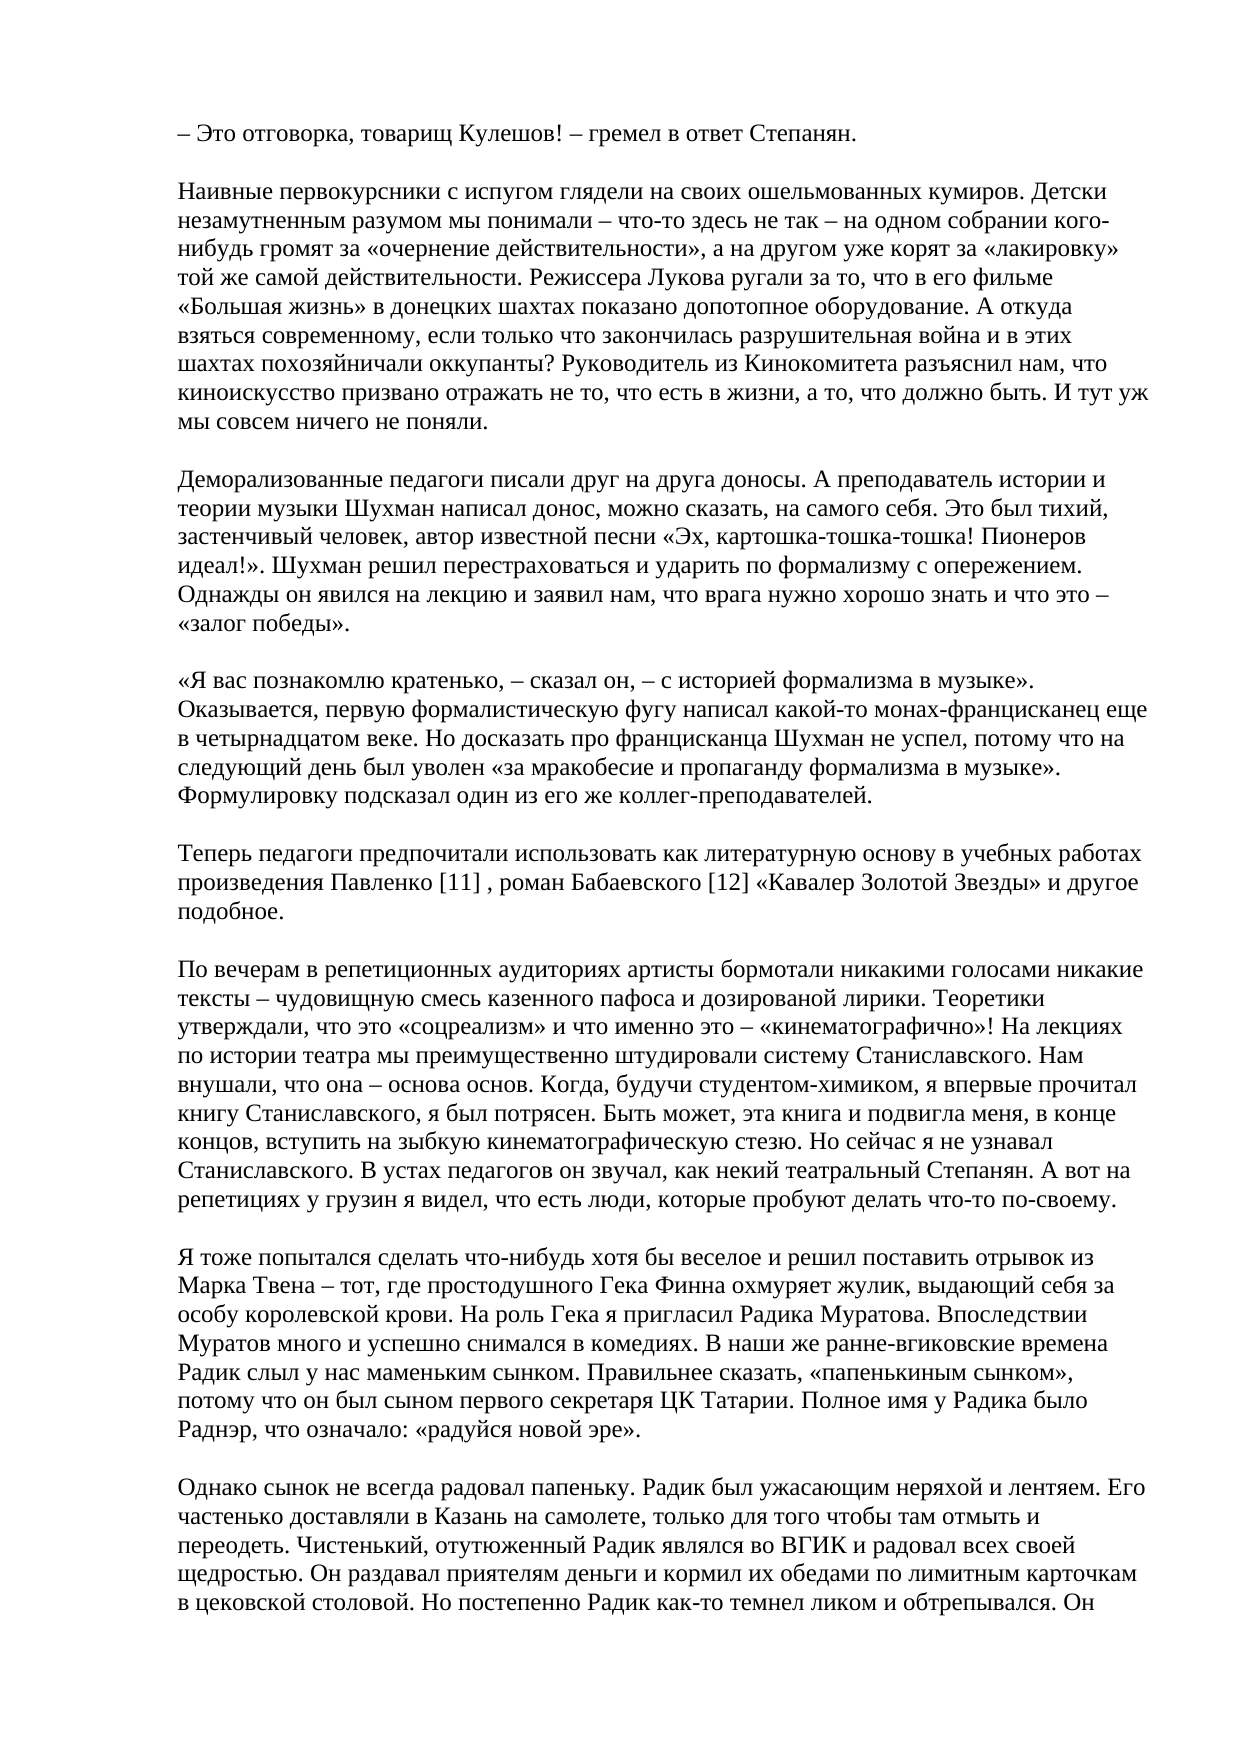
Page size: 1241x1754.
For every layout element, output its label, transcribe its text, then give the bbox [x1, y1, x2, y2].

text Наивные первокурсники с испугом глядели на своих ошельмованных кумиров. Детски незамутненным разумом мы понимали – что-то здесь не так – на одном собрании кого-нибудь громят за «очернение действительности», а на другом уже корят за «лакировку» той же самой действительности. Режиссера Лукова ругали за то, что в его фильме «Большая жизнь» в донецких шахтах показано допотопное оборудование. А откуда взяться современному, если только что закончилась разрушительная война и в этих шахтах похозяйничали оккупанты? Руководитель из Кинокомитета разъяснил нам, что киноискусство призвано отражать не то, что есть в жизни, а то, что должно быть. И тут уж мы совсем ничего не поняли. [177, 176, 1152, 435]
text – Это отговорка, товарищ Кулешов! – гремел в ответ Степанян. [177, 118, 1152, 147]
text Деморализованные педагоги писали друг на друга доносы. А преподаватель истории и теории музыки Шухман написал донос, можно сказать, на самого себя. Это был тихий, застенчивый человек, автор известной песни «Эх, картошка-тошка-тошка! Пионеров идеал!». Шухман решил перестраховаться и ударить по формализму с опережением. Однажды он явился на лекцию и заявил нам, что врага нужно хорошо знать и что это – «залог победы». [177, 464, 1152, 636]
text Я тоже попытался сделать что-нибудь хотя бы веселое и решил поставить отрывок из Марка Твена – тот, где простодушного Гека Финна охмуряет жулик, выдающий себя за особу королевской крови. На роль Гека я пригласил Радика Муратова. Впоследствии Муратов много и успешно снимался в комедиях. В наши же ранне-вгиковские времена Радик слыл у нас маменьким сынком. Правильнее сказать, «папенькиным сынком», потому что он был сыном первого секретаря ЦК Татарии. Полное имя у Радика было Раднэр, что означало: «радуйся новой эре». [177, 1242, 1152, 1443]
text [177, 1472, 1152, 1616]
text «Я вас познакомлю кратенько, – сказал он, – с историей формализма в музыке». Оказывается, первую формалистическую фугу написал какой-то монах-францисканец еще в четырнадцатом веке. Но досказать про францисканца Шухман не успел, потому что на следующий день был уволен «за мракобесие и пропаганду формализма в музыке». Формулировку подсказал один из его же коллег-преподавателей. [177, 666, 1152, 809]
text По вечерам в репетиционных аудиториях артисты бормотали никакими голосами никакие тексты – чудовищную смесь казенного пафоса и дозированой лирики. Теоретики утверждали, что это «соцреализм» и что именно это – «кинематографично»! На лекциях по истории театра мы преимущественно штудировали систему Станиславского. Нам внушали, что она – основа основ. Когда, будучи студентом-химиком, я впервые прочитал книгу Станиславского, я был потрясен. Быть может, эта книга и подвигла меня, в конце концов, вступить на зыбкую кинематографическую стезю. Но сейчас я не узнавал Станиславского. В устах педагогов он звучал, как некий театральный Степанян. А вот на репетициях у грузин я видел, что есть люди, которые пробуют делать что-то по-своему. [177, 954, 1152, 1213]
text Теперь педагоги предпочитали использовать как литературную основу в учебных работах произведения Павленко [11] , роман Бабаевского [12] «Кавалер Золотой Звезды» и другое подобное. [177, 838, 1152, 925]
